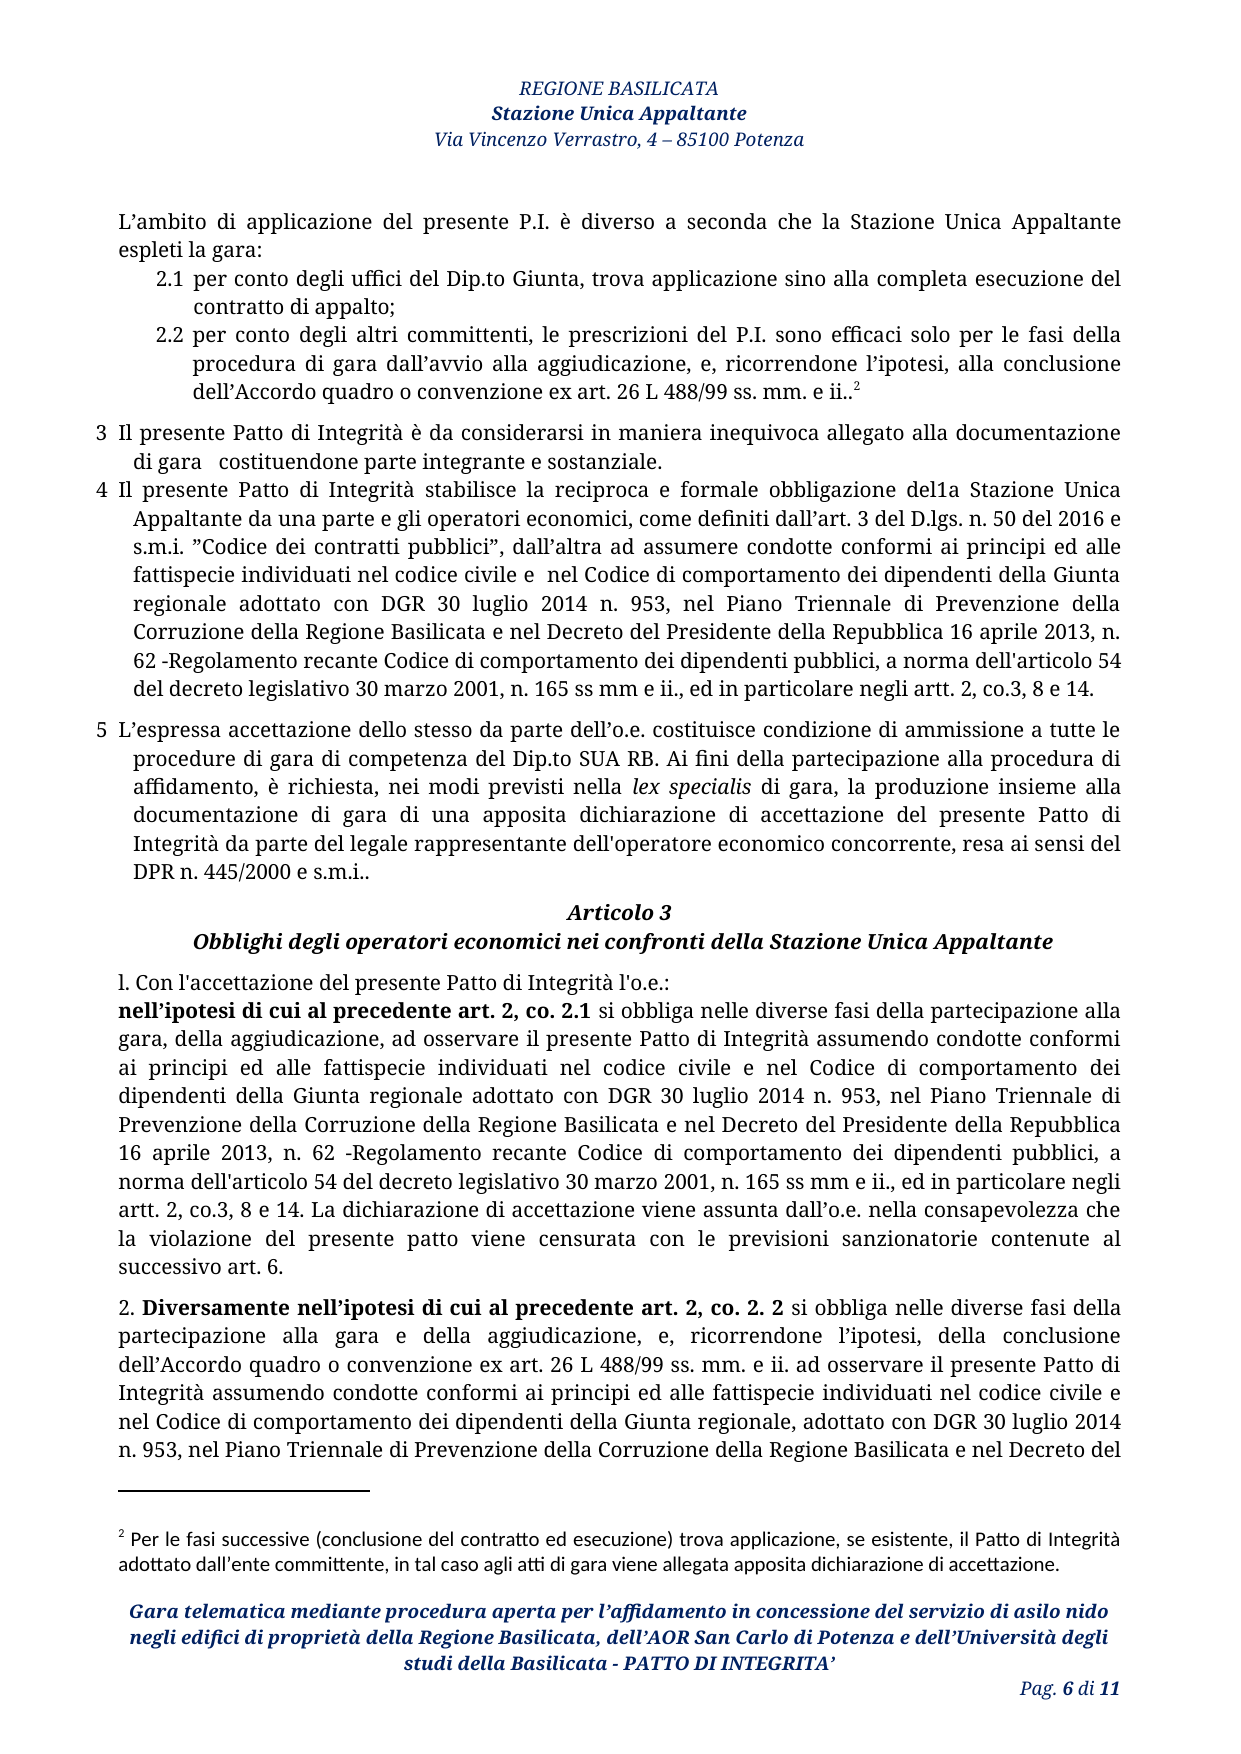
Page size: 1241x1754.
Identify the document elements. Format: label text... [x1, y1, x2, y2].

list per conto degli altri committenti, le prescrizioni del P.I. sono efficaci solo per le fasi della procedura di gara dall’avvio alla aggiudicazione, e, ricorrendone l’ipotesi, alla conclusione dell’Accordo quadro o convenzione ex art. 26 L 488/99 ss. mm. e ii.. [155, 321, 1122, 406]
list per conto degli uffici del Dip.to Giunta, trova applicazione sino alla completa esecuzione del contratto di appalto; [156, 264, 1122, 321]
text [118, 1293, 1122, 1464]
text L’ambito di applicazione del presente P.I. è diverso a seconda che la Stazione Unica Appaltante espleti la gara: [118, 207, 1122, 264]
text nell’ipotesi di cui al precedente art. 2, co. 2.1 si obbliga nelle diverse fasi della partecipazione alla gara, della aggiudicazione, ad osservare il presente Patto di Integrità assumendo condotte conformi ai principi ed alle fattispecie individuati nel codice civile e nel Codice di comportamento dei dipendenti della Giunta regionale adottato con DGR 30 luglio 2014 n. 953, nel Piano Triennale di Prevenzione della Corruzione della Regione Basilicata e nel Decreto del Presidente della Repubblica 16 aprile 2013, n. 62 -Regolamento recante Codice di comportamento dei dipendenti pubblici, a norma dell'articolo 54 del decreto legislativo 30 marzo 2001, n. 165 ss mm e ii., ed in particolare negli artt. 2, co.3, 8 e 14. La dichiarazione di accettazione viene assunta dall’o.e. nella consapevolezza che la violazione del presente patto viene censurata con le previsioni sanzionatorie contenute al successivo art. 6. [118, 996, 1122, 1281]
text Obblighi degli operatori economici nei confronti della Stazione Unica Appaltante [118, 927, 1122, 955]
text Articolo 3 [118, 898, 1122, 927]
text l. Con l'accettazione del presente Patto di Integrità l'o.e.: [118, 968, 1122, 996]
list L’espressa accettazione dello stesso da parte dell’o.e. costituisce condizione di ammissione a tutte le procedure di gara di competenza del Dip.to SUA RB. Ai fini della partecipazione alla procedura di affidamento, è richiesta, nei modi previsti nella lex specialis di gara, la produzione insieme alla documentazione di gara di una apposita dichiarazione di accettazione del presente Patto di Integrità da parte del legale rappresentante dell'operatore economico concorrente, resa ai sensi del DPR n. 445/2000 e s.m.i.. [96, 715, 1122, 886]
list Il presente Patto di Integrità è da considerarsi in maniera inequivoca allegato alla documentazione di gara costituendone parte integrante e sostanziale. [95, 418, 1122, 475]
list Il presente Patto di Integrità stabilisce la reciproca e formale obbligazione del1a Stazione Unica Appaltante da una parte e gli operatori economici, come definiti dall’art. 3 del D.lgs. n. 50 del 2016 e s.m.i. ”Codice dei contratti pubblici”, dall’altra ad assumere condotte conformi ai principi ed alle fattispecie individuati nel codice civile e nel Codice di comportamento dei dipendenti della Giunta regionale adottato con DGR 30 luglio 2014 n. 953, nel Piano Triennale di Prevenzione della Corruzione della Regione Basilicata e nel Decreto del Presidente della Repubblica 16 aprile 2013, n. 62 -Regolamento recante Codice di comportamento dei dipendenti pubblici, a norma dell'articolo 54 del decreto legislativo 30 marzo 2001, n. 165 ss mm e ii., ed in particolare negli artt. 2, co.3, 8 e 14. [96, 475, 1122, 703]
